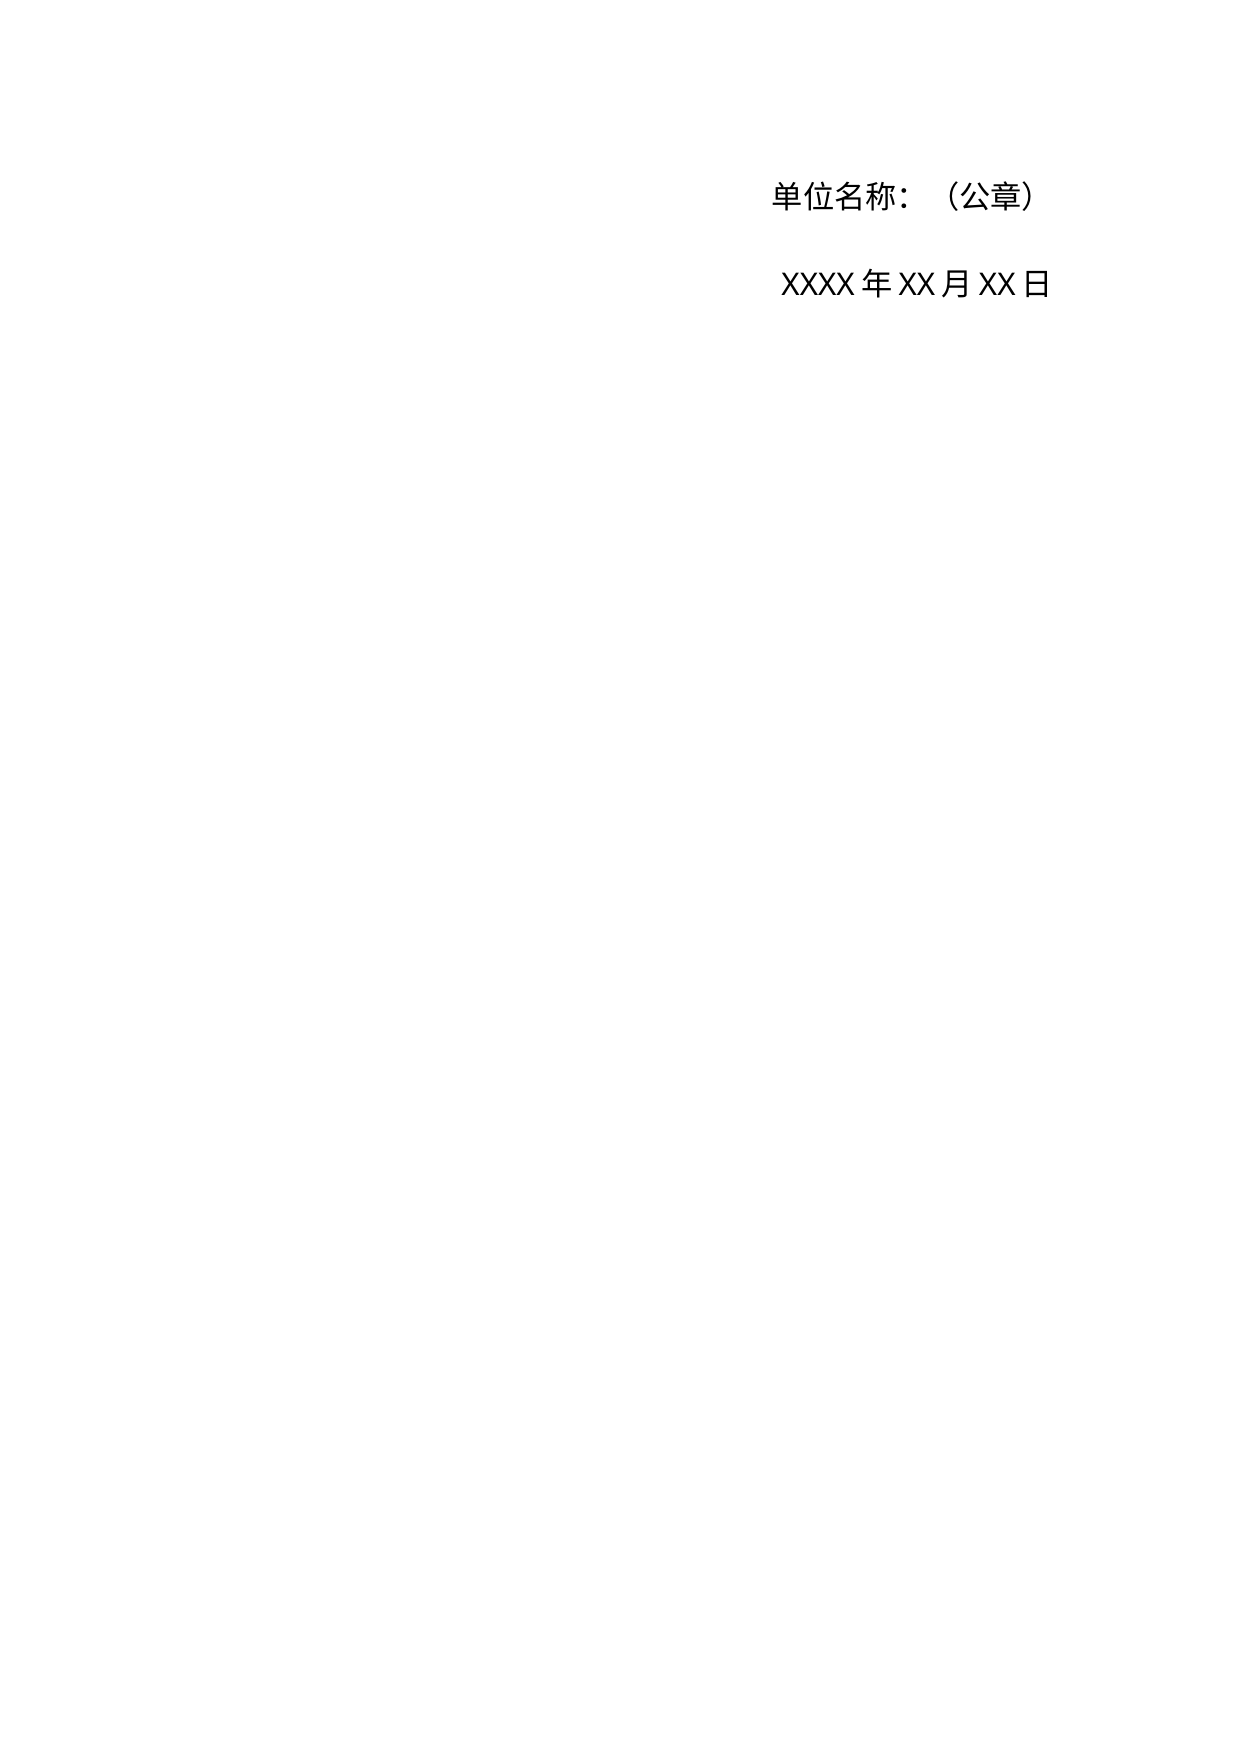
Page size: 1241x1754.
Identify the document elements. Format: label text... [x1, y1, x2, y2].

text 单位名称：（公章） [187, 162, 1053, 227]
text XXXX年XX月XX日 [187, 249, 1053, 314]
